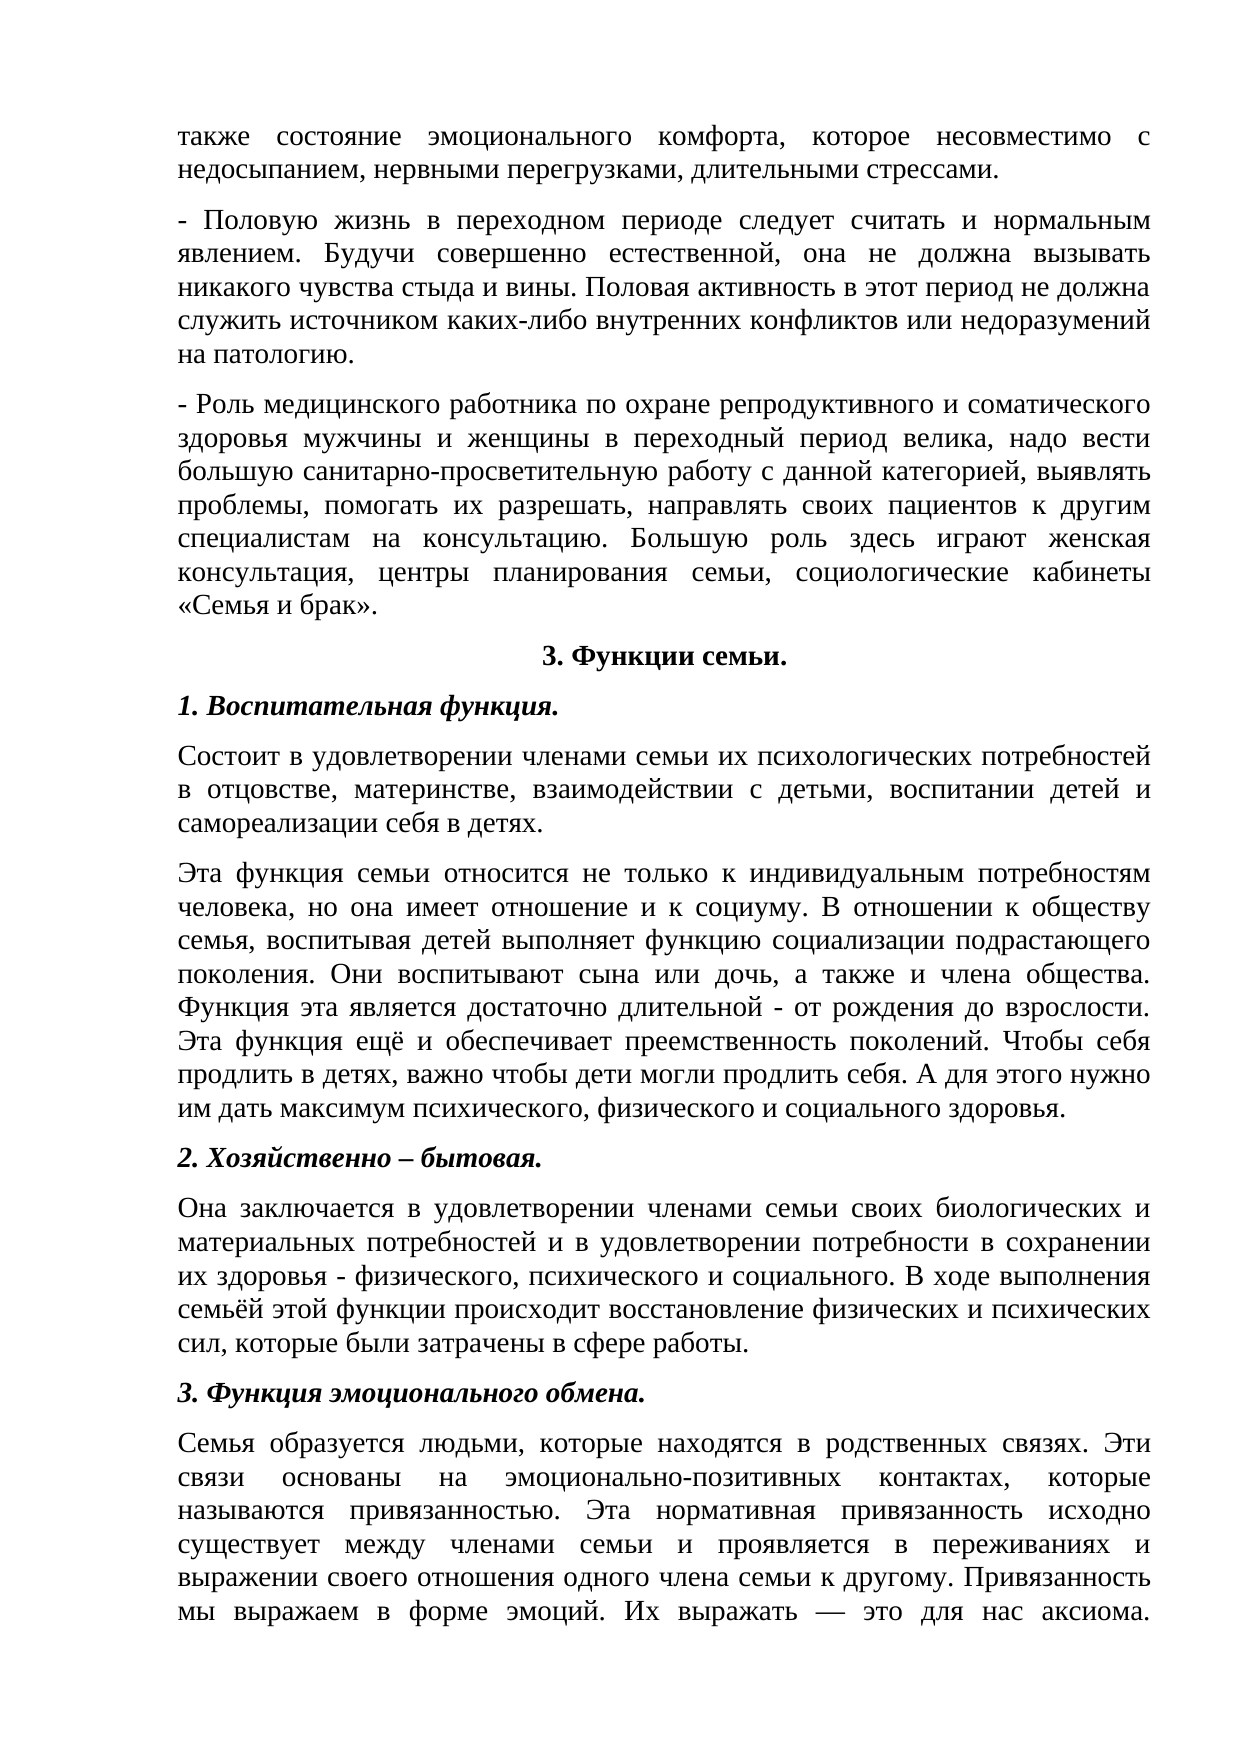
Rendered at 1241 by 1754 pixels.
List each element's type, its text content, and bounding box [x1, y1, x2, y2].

text 2. Хозяйственно – бытовая. [177, 1140, 1152, 1174]
text 1. Воспитательная функция. [177, 688, 1152, 721]
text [177, 1425, 1152, 1626]
text Состоит в удовлетворении членами семьи их психологических потребностей в отцовстве, материнстве, взаимодействии с детьми, воспитании детей и самореализации себя в детях. [177, 738, 1152, 839]
text 3. Функция эмоционального обмена. [177, 1375, 1152, 1408]
text Эта функция семьи относится не только к индивидуальным потребностям человека, но она имеет отношение и к социуму. В отношении к обществу семья, воспитывая детей выполняет функцию социализации подрастающего поколения. Они воспитывают сына или дочь, а также и члена общества. Функция эта является достаточно длительной - от рождения до взрослости. Эта функция ещё и обеспечивает преемственность поколений. Чтобы себя продлить в детях, важно чтобы дети могли продлить себя. А для этого нужно им дать максимум психического, физического и социального здоровья. [177, 855, 1152, 1124]
text 3. Функции семьи. [177, 638, 1152, 671]
text - Половую жизнь в переходном периоде следует считать и нормальным явлением. Будучи совершенно естественной, она не должна вызывать никакого чувства стыда и вины. Половая активность в этот период не должна служить источником каких-либо внутренних конфликтов или недоразумений на патологию. [177, 202, 1152, 369]
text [177, 118, 1152, 185]
text Она заключается в удовлетворении членами семьи своих биологических и материальных потребностей и в удовлетворении потребности в сохранении их здоровья - физического, психического и социального. В ходе выполнения семьёй этой функции происходит восстановление физических и психических сил, которые были затрачены в сфере работы. [177, 1191, 1152, 1358]
text - Роль медицинского работника по охране репродуктивного и соматического здоровья мужчины и женщины в переходный период велика, надо вести большую санитарно-просветительную работу с данной категорией, выявлять проблемы, помогать их разрешать, направлять своих пациентов к другим специалистам на консультацию. Большую роль здесь играют женская консультация, центры планирования семьи, социологические кабинеты «Семья и брак». [177, 386, 1152, 621]
